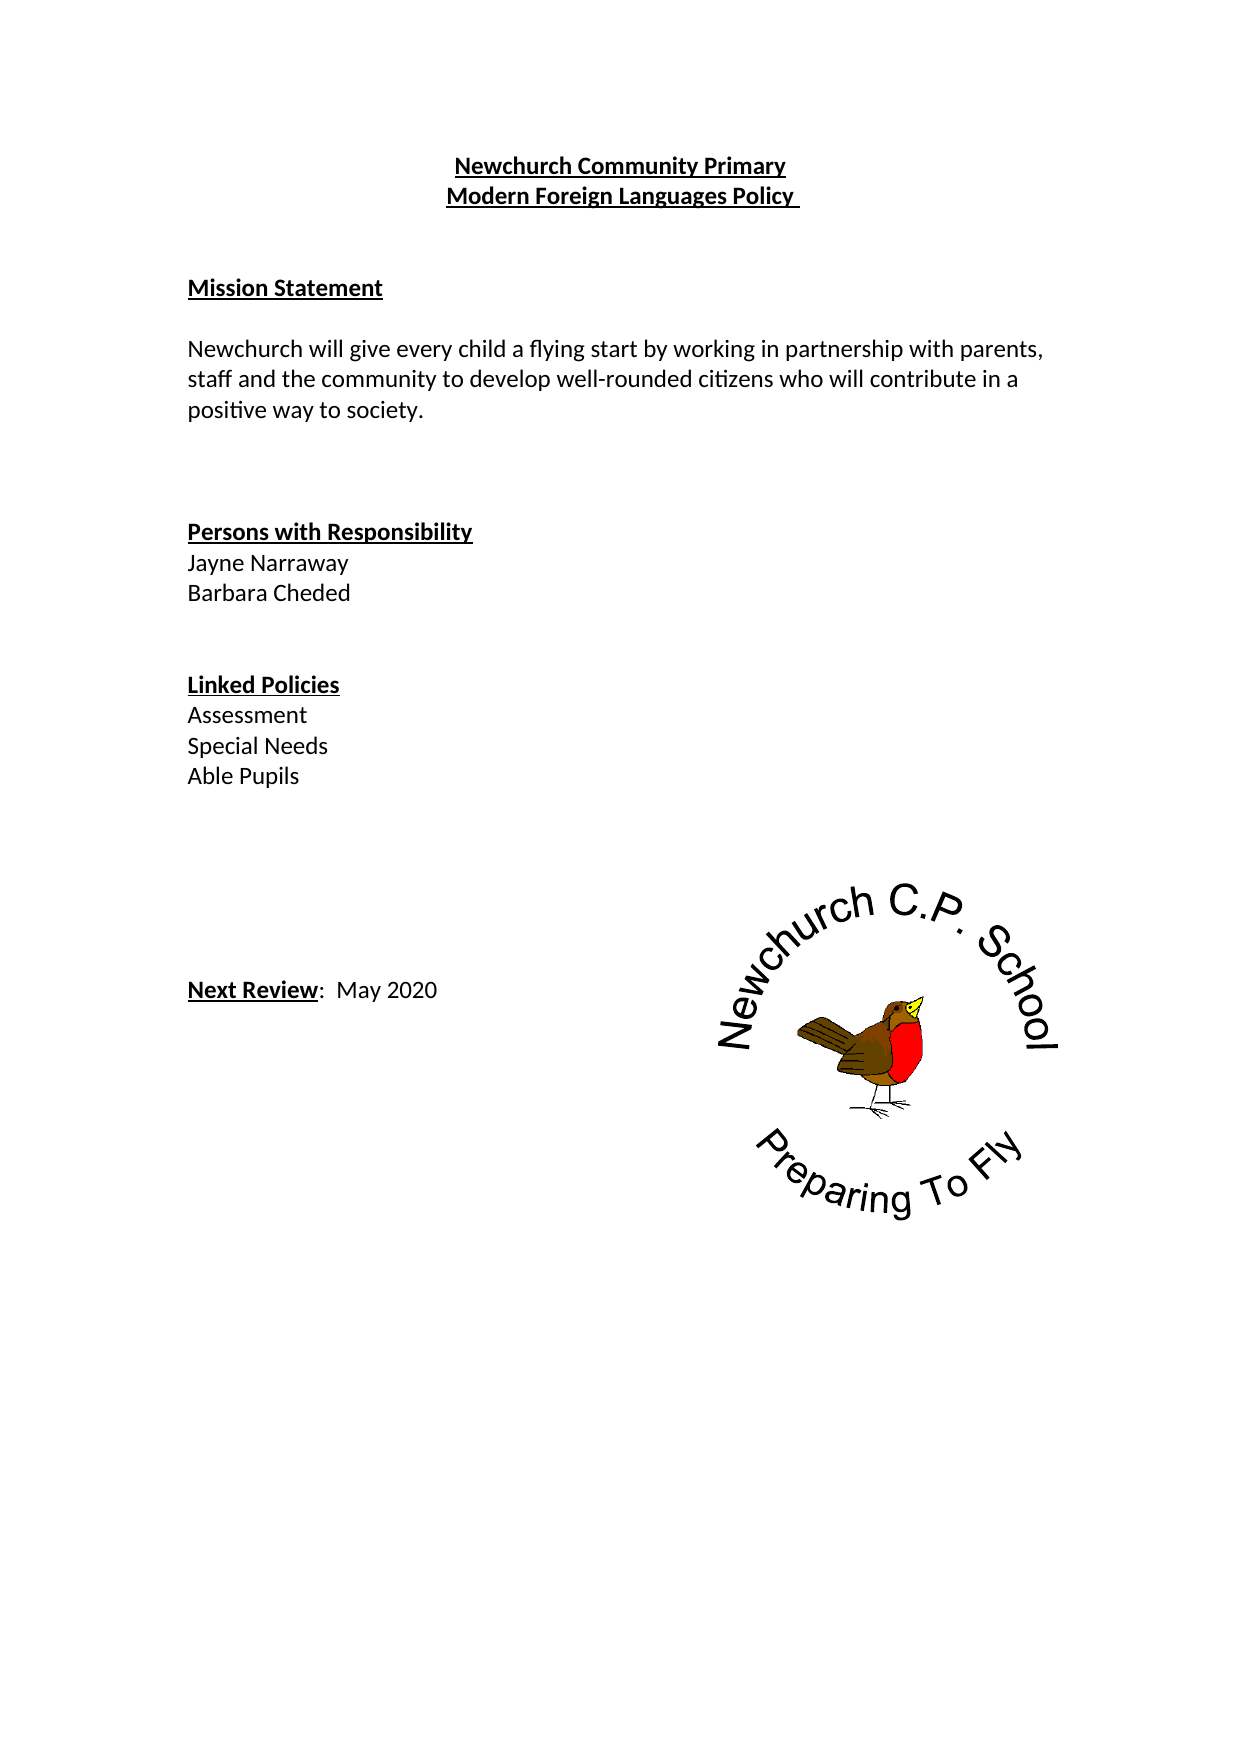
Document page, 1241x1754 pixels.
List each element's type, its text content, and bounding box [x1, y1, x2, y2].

text Persons with Responsibility [187, 516, 1053, 547]
text Modern Foreign Languages Policy [187, 181, 1053, 211]
text Mission Statement [187, 272, 1053, 303]
text Special Needs [187, 730, 1053, 760]
text Newchurch will give every child a flying start by working in partnership with parents, staff and the community to develop well-rounded citizens who will contribute in a positive way to society. [187, 333, 1053, 425]
text Newchurch Community Primary [187, 150, 1053, 181]
text Linked Policies [187, 669, 1053, 699]
text Jayne Narraway [187, 547, 1053, 577]
text Assessment [187, 699, 1053, 730]
text Barbara Cheded [187, 577, 1053, 608]
text Able Pupils [187, 760, 1053, 791]
text Next Review: May 2020 [187, 974, 736, 1004]
